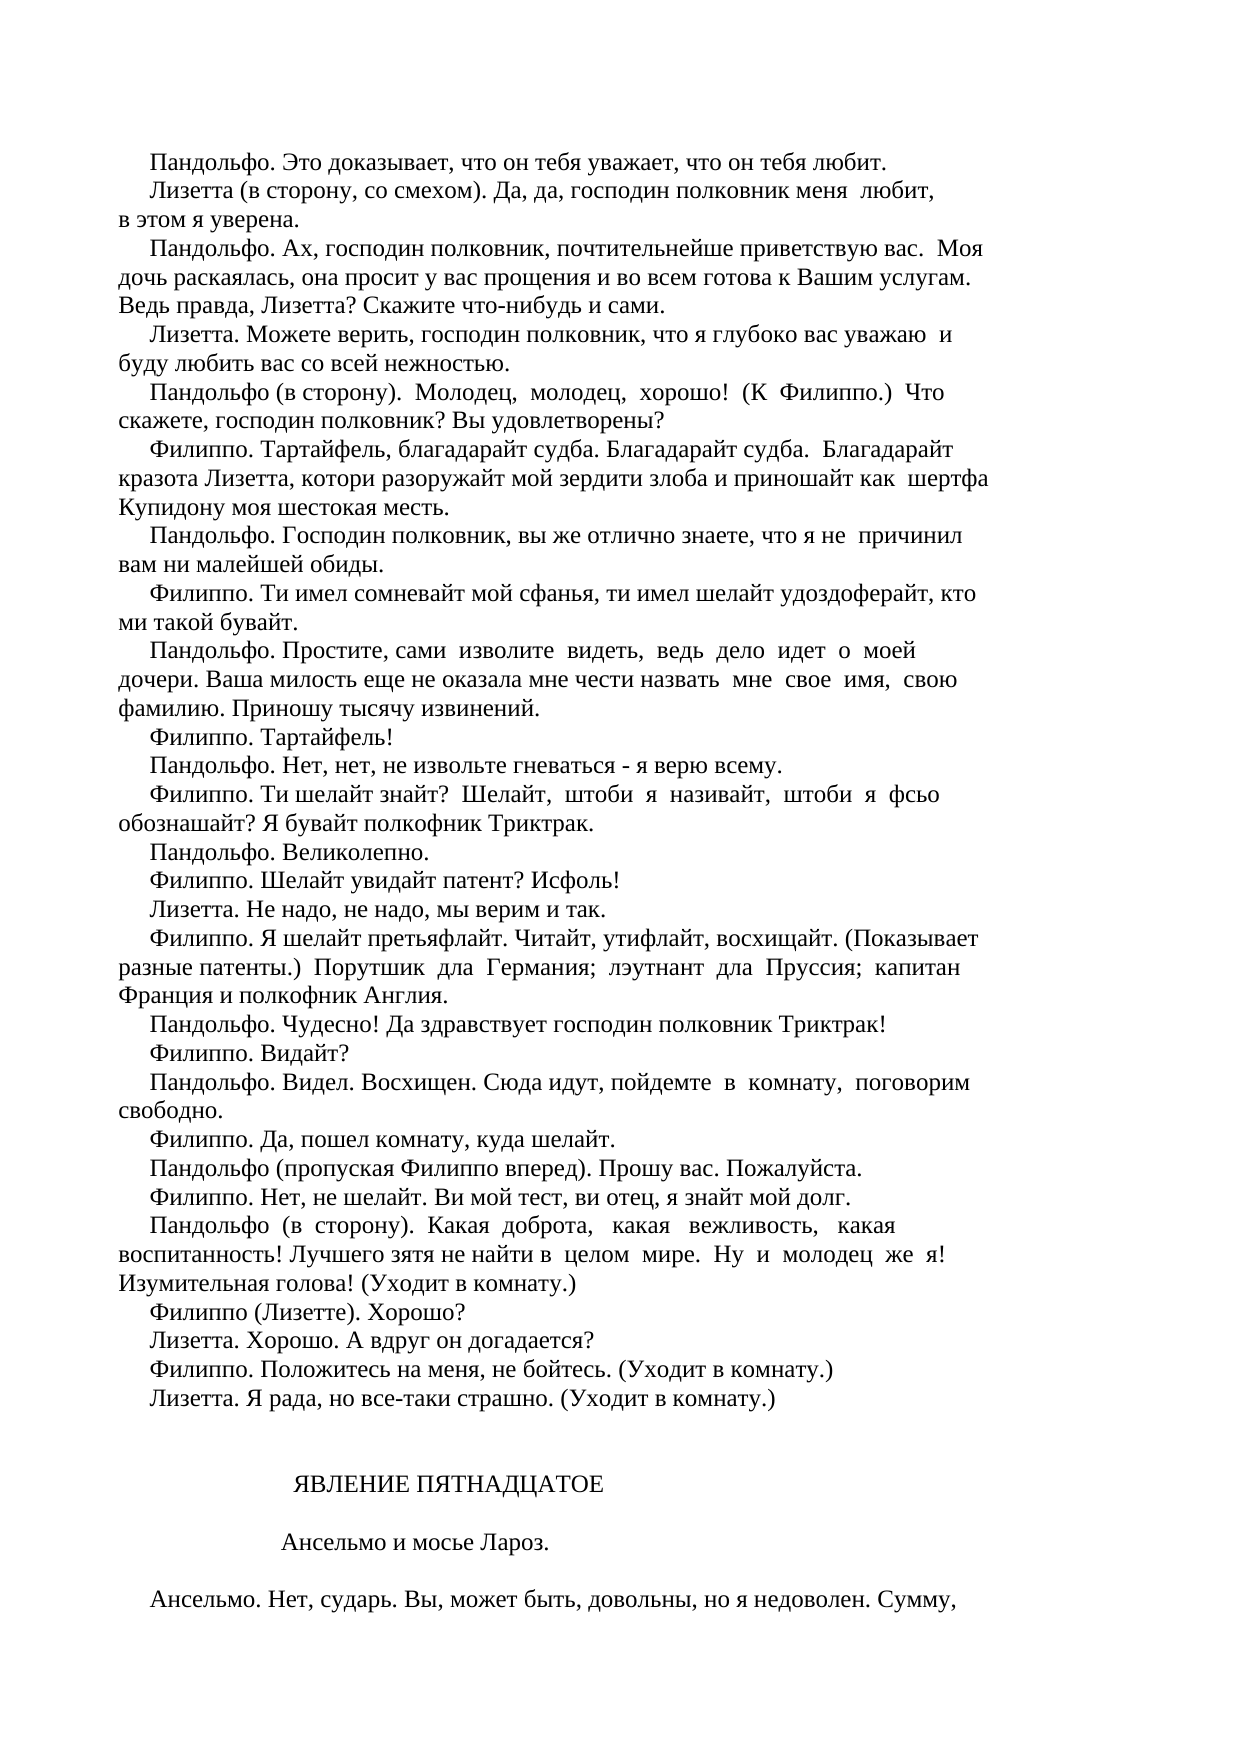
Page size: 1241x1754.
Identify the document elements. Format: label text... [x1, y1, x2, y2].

text Лизетта. Я рада, но все-таки страшно. (Уходит в комнату.) [118, 1383, 1122, 1412]
text обознашайт? Я бувайт полкофник Триктрак. [118, 808, 1122, 837]
text Филиппо (Лизетте). Хорошо? [118, 1297, 1122, 1326]
text Ансельмо. Нет, сударь. Вы, может быть, довольны, но я недоволен. Сумму, [118, 1584, 1122, 1613]
text Пандольфо. Ах, господин полковник, почтительнейше приветствую вас. Моя [118, 233, 1122, 262]
text Филиппо. Положитесь на меня, не бойтесь. (Уходит в комнату.) [118, 1354, 1122, 1383]
text Франция и полкофник Англия. [118, 981, 1122, 1009]
text фамилию. Приношу тысячу извинений. [118, 693, 1122, 722]
text Ансельмо и мосье Лароз. [118, 1527, 1122, 1556]
text Ведь правда, Лизетта? Скажите что-нибудь и сами. [118, 291, 1122, 319]
text Лизетта. Хорошо. А вдруг он догадается? [118, 1326, 1122, 1354]
text Изумительная голова! (Уходит в комнату.) [118, 1268, 1122, 1297]
text буду любить вас со всей нежностью. [118, 348, 1122, 377]
text Пандольфо. Видел. Восхищен. Сюда идут, пойдемте в комнату, поговорим [118, 1067, 1122, 1096]
text Пандольфо. Великолепно. [118, 837, 1122, 866]
text Филиппо. Нет, не шелайт. Ви мой тест, ви отец, я знайт мой долг. [118, 1182, 1122, 1211]
text Пандольфо. Это доказывает, что он тебя уважает, что он тебя любит. [118, 147, 1122, 176]
text дочери. Ваша милость еще не оказала мне чести назвать мне свое имя, свою [118, 664, 1122, 693]
text скажете, господин полковник? Вы удовлетворены? [118, 406, 1122, 434]
text Филиппо. Тартайфель, благадарайт судба. Благадарайт судба. Благадарайт [118, 434, 1122, 463]
text ми такой бувайт. [118, 607, 1122, 636]
text Филиппо. Видайт? [118, 1038, 1122, 1067]
text Филиппо. Да, пошел комнату, куда шелайт. [118, 1124, 1122, 1153]
text дочь раскаялась, она просит у вас прощения и во всем готова к Вашим услугам. [118, 262, 1122, 291]
text Лизетта (в сторону, со смехом). Да, да, господин полковник меня любит, [118, 176, 1122, 204]
text Лизетта. Можете верить, господин полковник, что я глубоко вас уважаю и [118, 319, 1122, 348]
text Пандольфо. Чудесно! Да здравствует господин полковник Триктрак! [118, 1009, 1122, 1038]
text Филиппо. Ти шелайт знайт? Шелайт, штоби я називайт, штоби я фсьо [118, 779, 1122, 808]
text в этом я уверена. [118, 204, 1122, 233]
text Филиппо. Тартайфель! [118, 722, 1122, 751]
text воспитанность! Лучшего зятя не найти в целом мире. Ну и молодец же я! [118, 1239, 1122, 1268]
text Пандольфо. Простите, сами изволите видеть, ведь дело идет о моей [118, 636, 1122, 664]
text Купидону моя шестокая месть. [118, 492, 1122, 521]
text Пандольфо. Господин полковник, вы же отлично знаете, что я не причинил [118, 521, 1122, 549]
text Филиппо. Ти имел сомневайт мой сфанья, ти имел шелайт удоздоферайт, кто [118, 578, 1122, 607]
text кразота Лизетта, котори разоружайт мой зердити злоба и приношайт как шертфа [118, 463, 1122, 492]
text Пандольфо. Нет, нет, не извольте гневаться - я верю всему. [118, 751, 1122, 779]
text ЯВЛЕНИЕ ПЯТНАДЦАТОЕ [118, 1469, 1122, 1498]
text разные патенты.) Порутшик дла Германия; лэутнант дла Пруссия; капитан [118, 952, 1122, 981]
text Филиппо. Я шелайт претьяфлайт. Читайт, утифлайт, восхищайт. (Показывает [118, 923, 1122, 952]
text Пандольфо (в сторону). Молодец, молодец, хорошо! (К Филиппо.) Что [118, 377, 1122, 406]
text Пандольфо (пропуская Филиппо вперед). Прошу вас. Пожалуйста. [118, 1153, 1122, 1182]
text вам ни малейшей обиды. [118, 549, 1122, 578]
text Филиппо. Шелайт увидайт патент? Исфоль! [118, 866, 1122, 894]
text Лизетта. Не надо, не надо, мы верим и так. [118, 894, 1122, 923]
text Пандольфо (в сторону). Какая доброта, какая вежливость, какая [118, 1211, 1122, 1239]
text свободно. [118, 1096, 1122, 1124]
